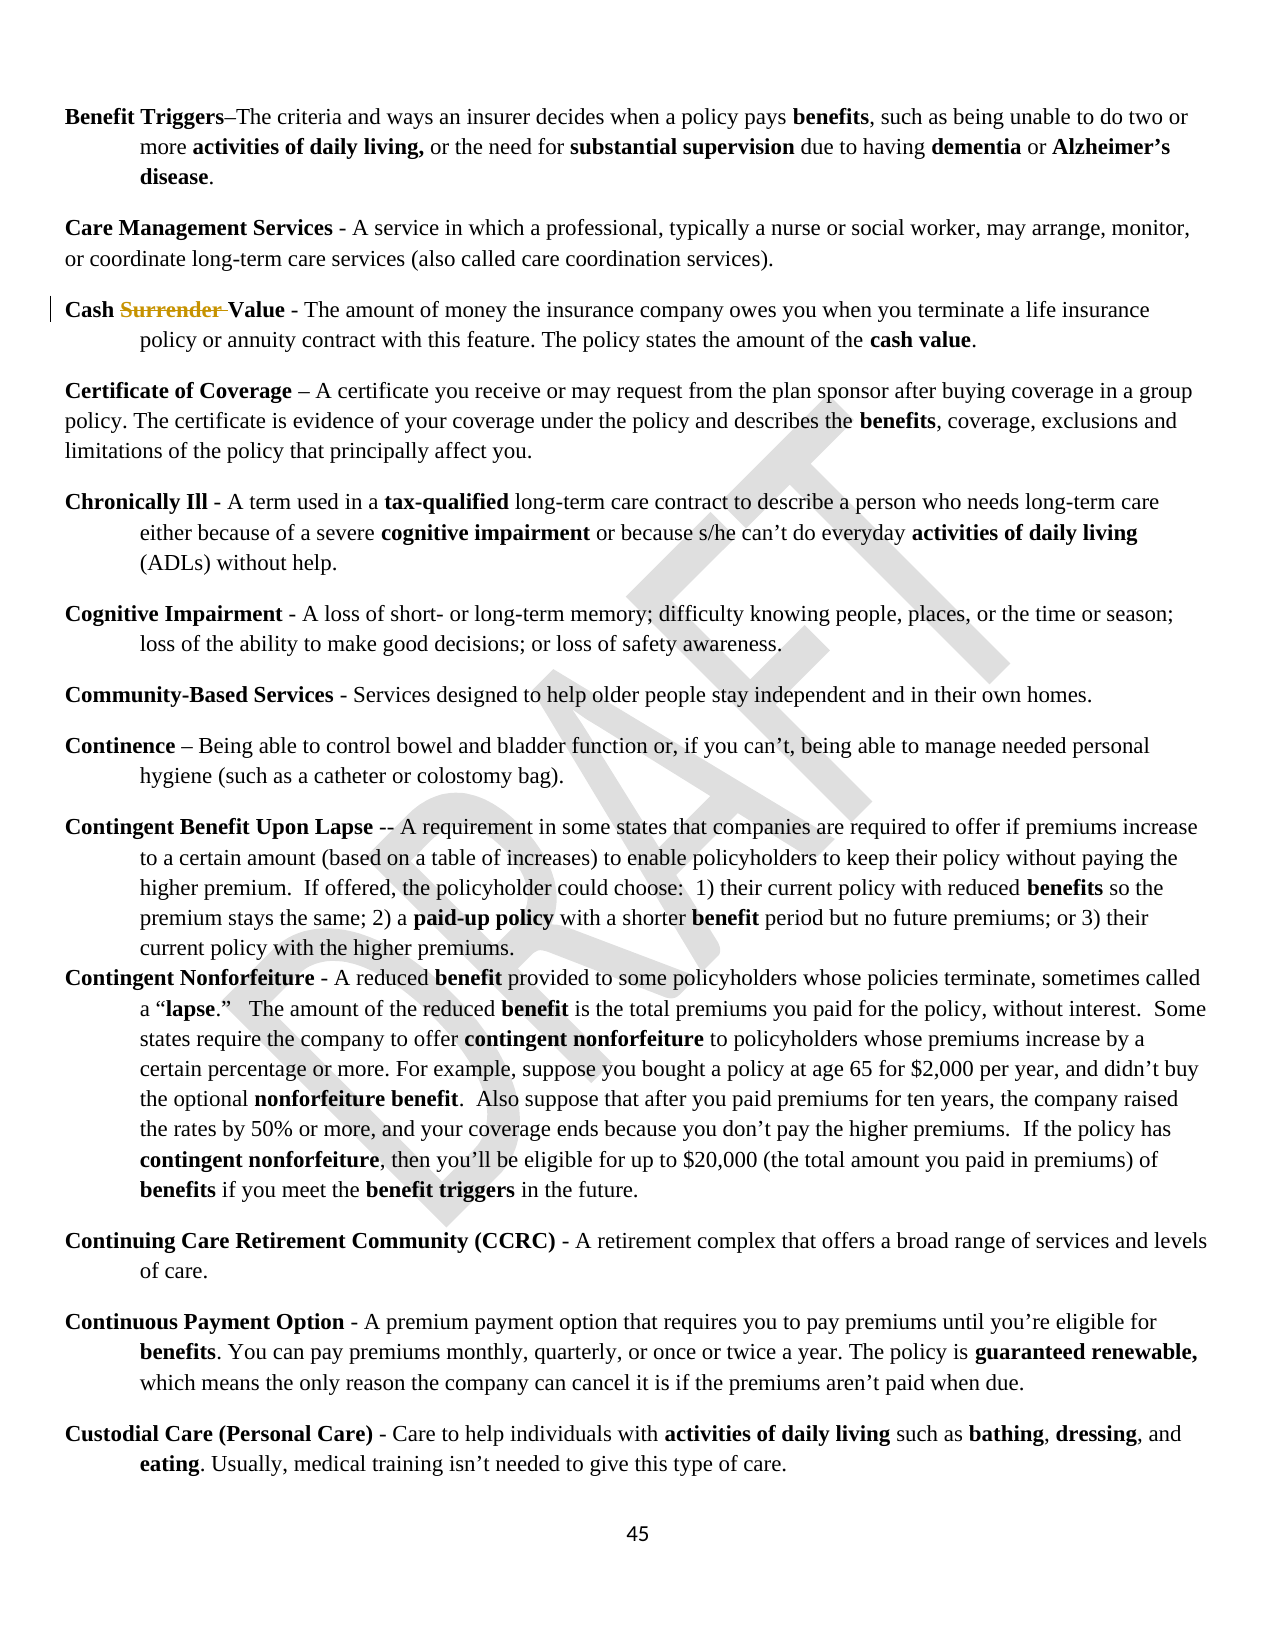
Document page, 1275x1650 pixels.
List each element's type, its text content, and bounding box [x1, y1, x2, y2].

text Contingent Benefit Upon Lapse -- A requirement in some states that companies are required to offer if premiums increase [64, 813, 1210, 840]
text Certificate of Coverage – A certificate you receive or may request from the plan sponsor after buying coverage in a group policy. The certificate is evidence of your coverage under the policy and describes the benefits, coverage, exclusions and limitations of the policy that principally affect you. [64, 377, 1210, 464]
text Cognitive Impairment - A loss of short- or long-term memory; difficulty knowing people, places, or the time or season; loss of the ability to make good decisions; or loss of safety awareness. [64, 600, 1210, 656]
text Contingent Nonforfeiture - A reduced benefit provided to some policyholders whose policies terminate, sometimes called a “lapse.” The amount of the reduced benefit is the total premiums you paid for the policy, without interest. Some states require the company to offer contingent nonforfeiture to policyholders whose premiums increase by a certain percentage or more. For example, suppose you bought a policy at age 65 for $2,000 per year, and didn’t buy the optional nonforfeiture benefit. Also suppose that after you paid premiums for ten years, the company raised the rates by 50% or more, and your coverage ends because you don’t pay the higher premiums. If the policy has contingent nonforfeiture, then you’ll be eligible for up to $20,000 (the total amount you paid in premiums) of benefits if you meet the benefit triggers in the future. [64, 964, 1210, 1202]
text Continence – Being able to control bowel and bladder function or, if you can’t, being able to manage needed personal hygiene (such as a catheter or colostomy bag). [64, 732, 1210, 789]
text Community-Based Services - Services designed to help older people stay independent and in their own homes. [64, 681, 1210, 707]
text Cash Value - The amount of money the insurance company owes you when you terminate a life insurance policy or annuity contract with this feature. The policy states the amount of the cash value. [64, 296, 1210, 352]
text Chronically Ill - A term used in a tax-qualified long-term care contract to describe a person who needs long-term care either because of a severe cognitive impairment or because s/he can’t do everyday activities of daily living (ADLs) without help. [64, 488, 1210, 575]
text to a certain amount (based on a table of increases) to enable policyholders to keep their policy without paying the higher premium. If offered, the policyholder could choose: 1) their current policy with reduced benefits so the premium stays the same; 2) a paid-up policy with a shorter benefit period but no future premiums; or 3) their current policy with the higher premiums. [139, 844, 1210, 961]
text Custodial Care (Personal Care) - Care to help individuals with activities of daily living such as bathing, dressing, and eating. Usually, medical training isn’t needed to give this type of care. [64, 1420, 1210, 1476]
text Benefit Triggers–The criteria and ways an insurer decides when a policy pays benefits, such as being unable to do two or more activities of daily living, or the need for substantial supervision due to having dementia or Alzheimer’s disease. [64, 103, 1210, 190]
text Care Management Services - A service in which a professional, typically a nurse or social worker, may arrange, monitor, or coordinate long-term care services (also called care coordination services). [64, 214, 1210, 271]
text Continuous Payment Option - A premium payment option that requires you to pay premiums until you’re eligible for benefits. You can pay premiums monthly, quarterly, or once or twice a year. The policy is guaranteed renewable, which means the only reason the company can cancel it is if the premiums aren’t paid when due. [64, 1308, 1210, 1395]
text Continuing Care Retirement Community (CCRC) - A retirement complex that offers a broad range of services and levels of care. [64, 1227, 1210, 1283]
